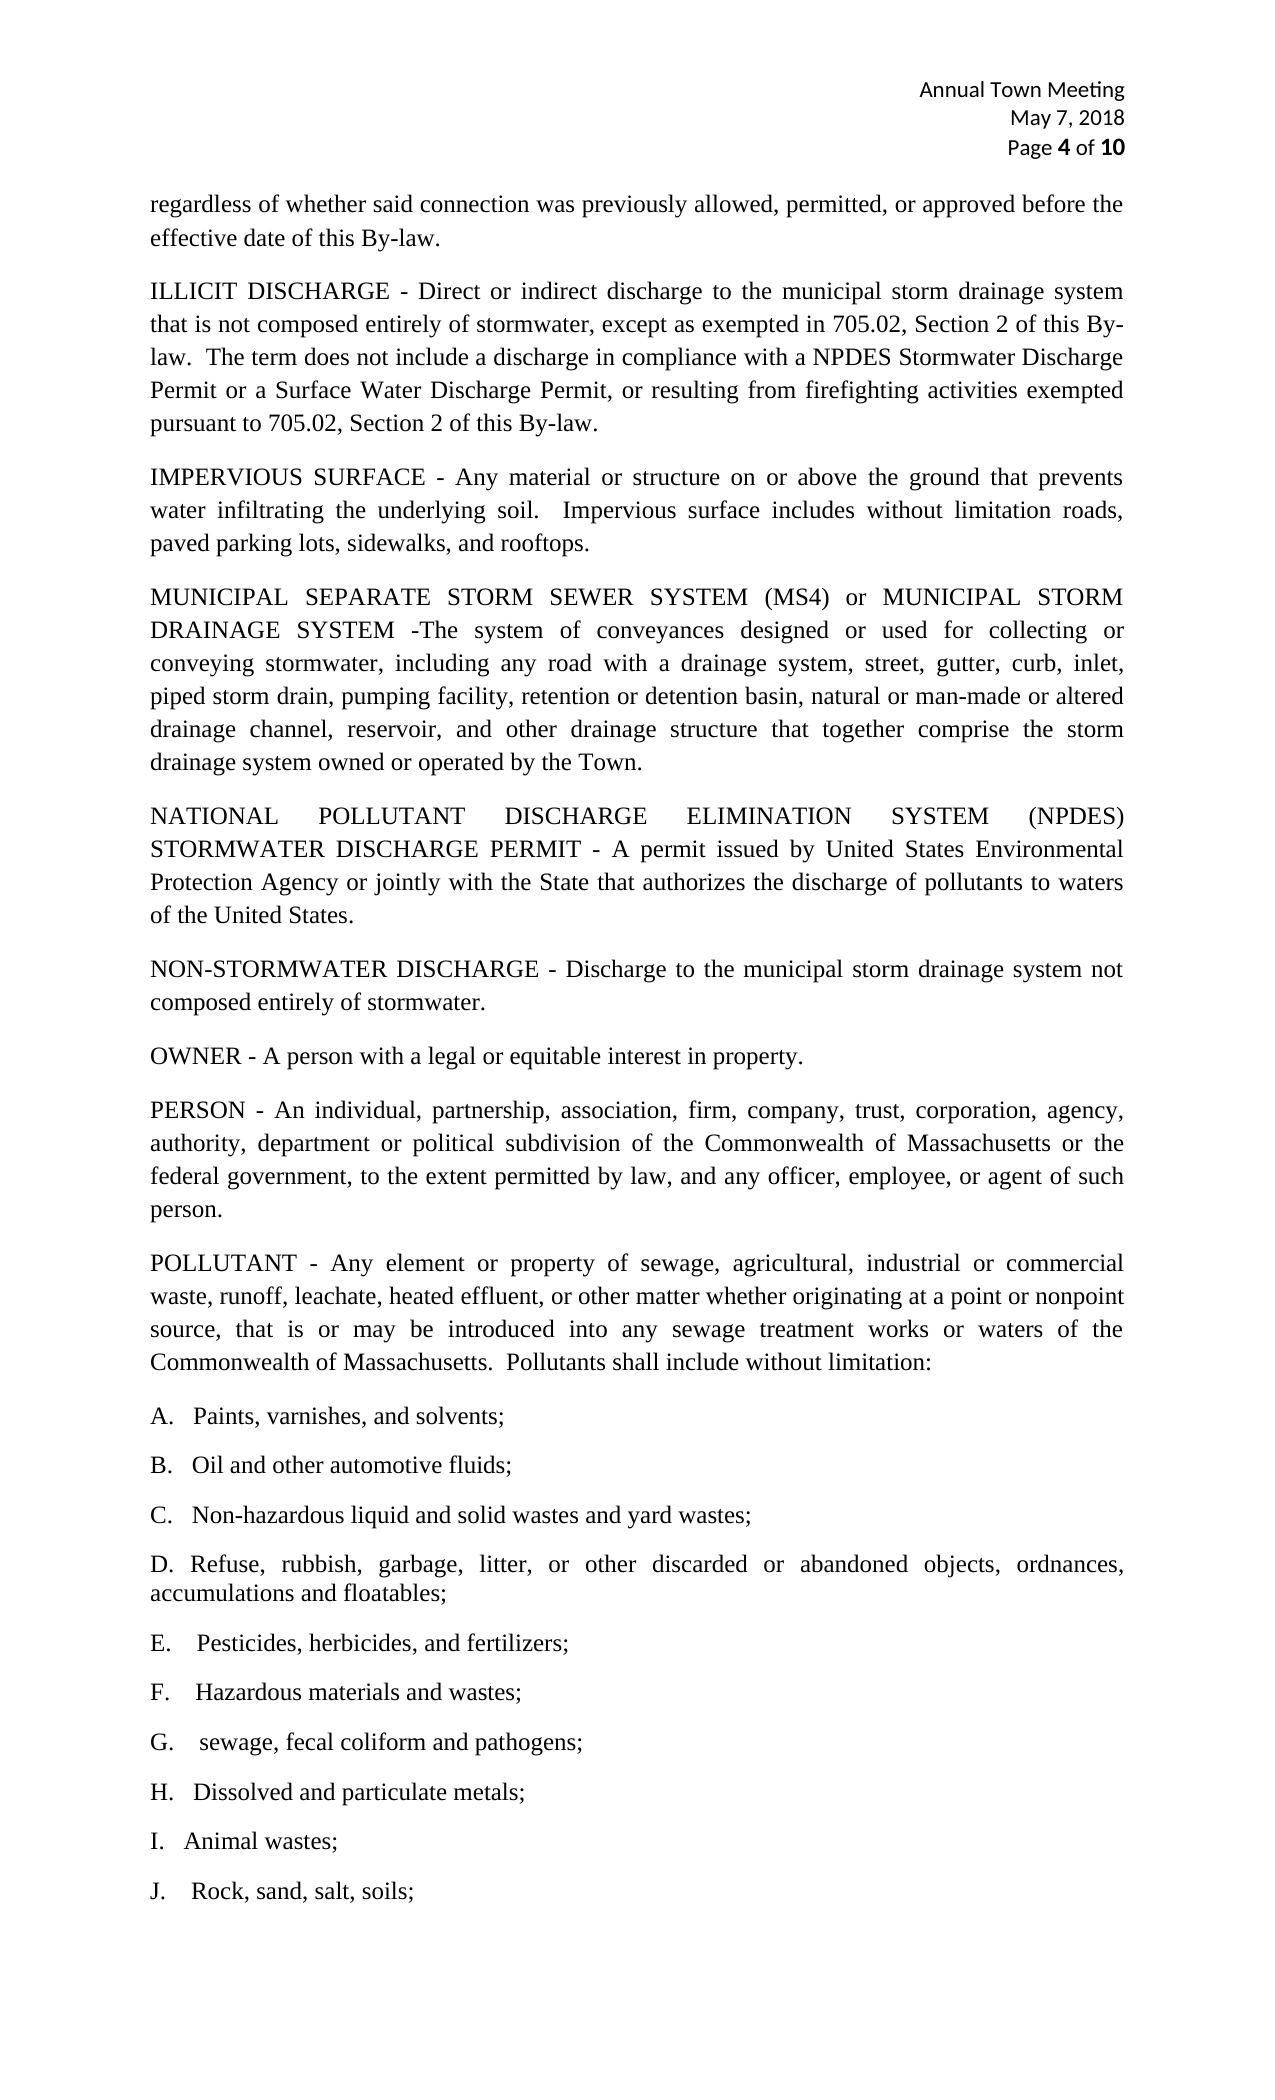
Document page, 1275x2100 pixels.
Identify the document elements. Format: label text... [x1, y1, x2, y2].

text POLLUTANT - Any element or property of sewage, agricultural, industrial or commercial waste, runoff, leachate, heated effluent, or other matter whether originating at a point or nonpoint source, that is or may be introduced into any sewage treatment works or waters of the Commonwealth of Massachusetts. Pollutants shall include without limitation: [150, 1248, 1125, 1376]
text J. Rock, sand, salt, soils; [150, 1876, 1125, 1904]
text A. Paints, varnishes, and solvents; [150, 1401, 1125, 1429]
text B. Oil and other automotive fluids; [150, 1450, 1125, 1479]
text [150, 189, 1125, 251]
text NON-STORMWATER DISCHARGE - Discharge to the municipal storm drainage system not composed entirely of stormwater. [150, 954, 1125, 1016]
text ILLICIT DISCHARGE - Direct or indirect discharge to the municipal storm drainage system that is not composed entirely of stormwater, except as exempted in 705.02, Section 2 of this By-law. The term does not include a discharge in compliance with a NPDES Stormwater Discharge Permit or a Surface Water Discharge Permit, or resulting from firefighting activities exempted pursuant to 705.02, Section 2 of this By-law. [150, 276, 1125, 437]
text PERSON - An individual, partnership, association, firm, company, trust, corporation, agency, authority, department or political subdivision of the Commonwealth of Massachusetts or the federal government, to the extent permitted by law, and any officer, employee, or agent of such person. [150, 1095, 1125, 1223]
text IMPERVIOUS SURFACE - Any material or structure on or above the ground that prevents water infiltrating the underlying soil. Impervious surface includes without limitation roads, paved parking lots, sidewalks, and rooftops. [150, 462, 1125, 557]
text F. Hazardous materials and wastes; [150, 1677, 1125, 1706]
text NATIONAL POLLUTANT DISCHARGE ELIMINATION SYSTEM (NPDES) STORMWATER DISCHARGE PERMIT - A permit issued by United States Environmental Protection Agency or jointly with the State that authorizes the discharge of pollutants to waters of the United States. [150, 801, 1125, 929]
text I. Animal wastes; [150, 1826, 1125, 1855]
text G. sewage, fecal coliform and pathogens; [150, 1727, 1125, 1756]
text E. Pesticides, herbicides, and fertilizers; [150, 1628, 1125, 1657]
text C. Non-hazardous liquid and solid wastes and yard wastes; [150, 1500, 1125, 1529]
text MUNICIPAL SEPARATE STORM SEWER SYSTEM (MS4) or MUNICIPAL STORM DRAINAGE SYSTEM -The system of conveyances designed or used for collecting or conveying stormwater, including any road with a drainage system, street, gutter, curb, inlet, piped storm drain, pumping facility, retention or detention basin, natural or man-made or altered drainage channel, reservoir, and other drainage structure that together comprise the storm drainage system owned or operated by the Town. [150, 582, 1125, 776]
text D. Refuse, rubbish, garbage, litter, or other discarded or abandoned objects, ordnances, accumulations and floatables; [150, 1549, 1125, 1607]
text OWNER - A person with a legal or equitable interest in property. [150, 1041, 1125, 1070]
text H. Dissolved and particulate metals; [150, 1777, 1125, 1805]
